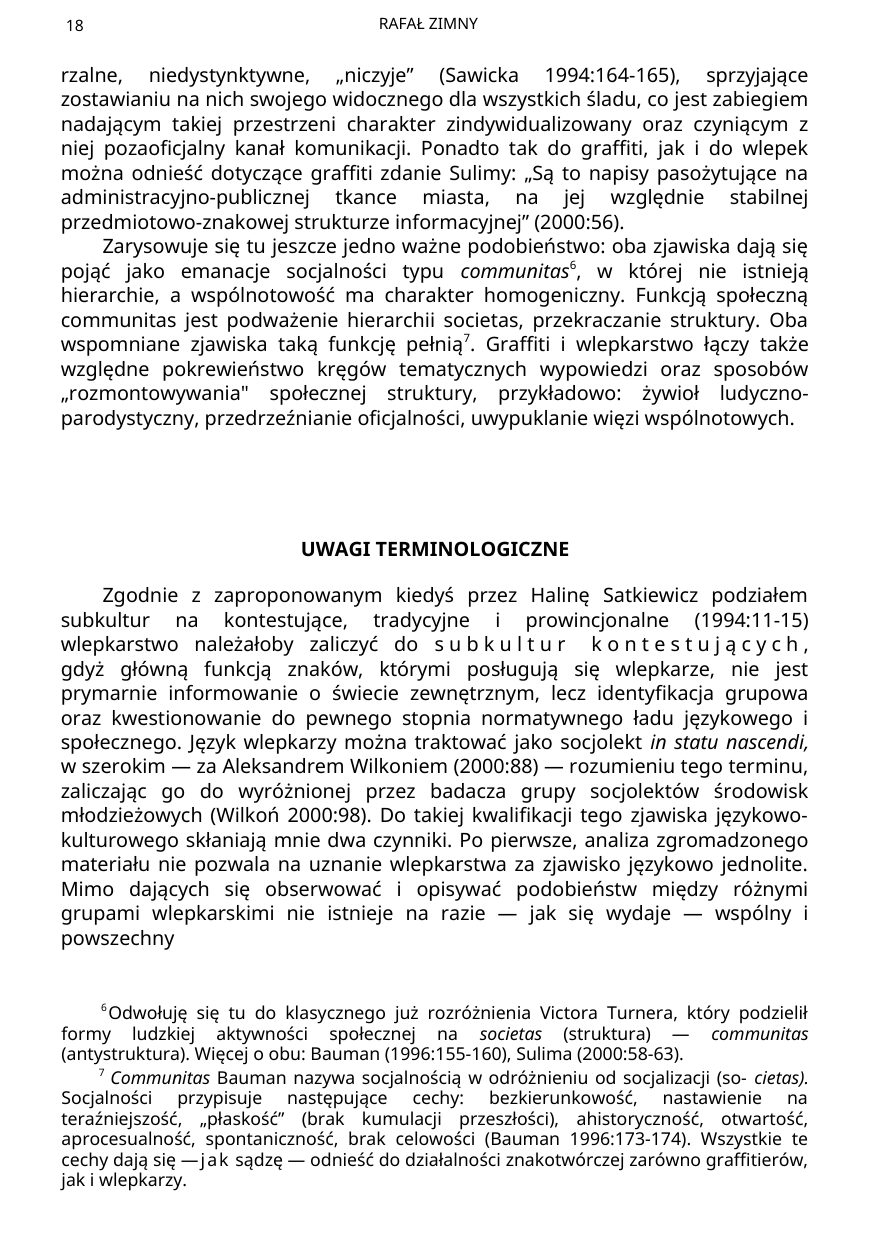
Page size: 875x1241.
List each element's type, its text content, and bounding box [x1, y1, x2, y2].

text RAFAŁ ZIMNY [379, 17, 478, 33]
text Zgodnie z zaproponowanym kiedyś przez Halinę Satkiewicz podziałem subkultur na kontestujące, tradycyjne i prowincjonalne (1994:11-15) wlepkarstwo należałoby zaliczyć do subkultur kontestujących, gdyż główną funkcją znaków, którymi posługują się wlepkarze, nie jest prymarnie informowanie o świecie zewnętrznym, lecz identyfikacja grupowa oraz kwestionowanie do pewnego stopnia normatywnego ładu językowego i społecznego. Język wlepkarzy można traktować jako socjolekt in statu nascendi, w szerokim — za Aleksandrem Wilkoniem (2000:88) — rozumieniu tego terminu, zaliczając go do wyróżnionej przez badacza grupy socjolektów środowisk młodzieżowych (Wilkoń 2000:98). Do takiej kwalifikacji tego zjawiska językowo-kulturowego skłaniają mnie dwa czynniki. Po pierwsze, analiza zgromadzonego materiału nie pozwala na uznanie wlepkarstwa za zjawisko językowo jednolite. Mimo dających się obserwować i opisywać podobieństw między różnymi grupami wlepkarskimi nie istnieje na razie — jak się wydaje — wspólny i powszechny [61, 583, 809, 950]
text UWAGI TERMINOLOGICZNE [61, 540, 809, 560]
text rzalne, niedystynktywne, „niczyje” (Sawicka 1994:164-165), sprzyjające zostawianiu na nich swojego widocznego dla wszystkich śladu, co jest zabiegiem nadającym takiej przestrzeni charakter zindywidualizowany oraz czyniącym z niej pozaoficjalny kanał komunikacji. Ponadto tak do graffiti, jak i do wlepek można odnieść dotyczące graffiti zdanie Sulimy: „Są to napisy pasożytujące na administracyjno-publicznej tkance miasta, na jej względnie stabilnej przedmiotowo-znakowej strukturze informacyjnej” (2000:56). [61, 63, 809, 234]
text 7 Communitas Bauman nazywa socjalnością w odróżnieniu od socjalizacji (so- cietas). Socjalności przypisuje następujące cechy: bezkierunkowość, nastawienie na teraźniejszość, „płaskość” (brak kumulacji przeszłości), ahistoryczność, otwartość, aprocesualność, spontaniczność, brak celowości (Bauman 1996:173-174). Wszystkie te cechy dają się —jak sądzę — odnieść do działalności znakotwórczej zarówno graffitierów, jak i wlepkarzy. [61, 1068, 809, 1191]
text 6 Odwołuję się tu do klasycznego już rozróżnienia Victora Turnera, który podzielił formy ludzkiej aktywności społecznej na societas (struktura) — communitas (antystruktura). Więcej o obu: Bauman (1996:155-160), Sulima (2000:58-63). [61, 1003, 809, 1064]
text 18 [66, 19, 84, 34]
text Zarysowuje się tu jeszcze jedno ważne podobieństwo: oba zjawiska dają się pojąć jako emanacje socjalności typu communitas6, w której nie istnieją hierarchie, a wspólnotowość ma charakter homogeniczny. Funkcją społeczną communitas jest podważenie hierarchii societas, przekraczanie struktury. Oba wspomniane zjawiska taką funkcję pełnią7. Graffiti i wlepkarstwo łączy także względne pokrewieństwo kręgów tematycznych wypowiedzi oraz sposobów „rozmontowywania" społecznej struktury, przykładowo: żywioł ludyczno-parodystyczny, przedrzeźnianie oficjalności, uwypuklanie więzi wspólnotowych. [61, 234, 809, 430]
